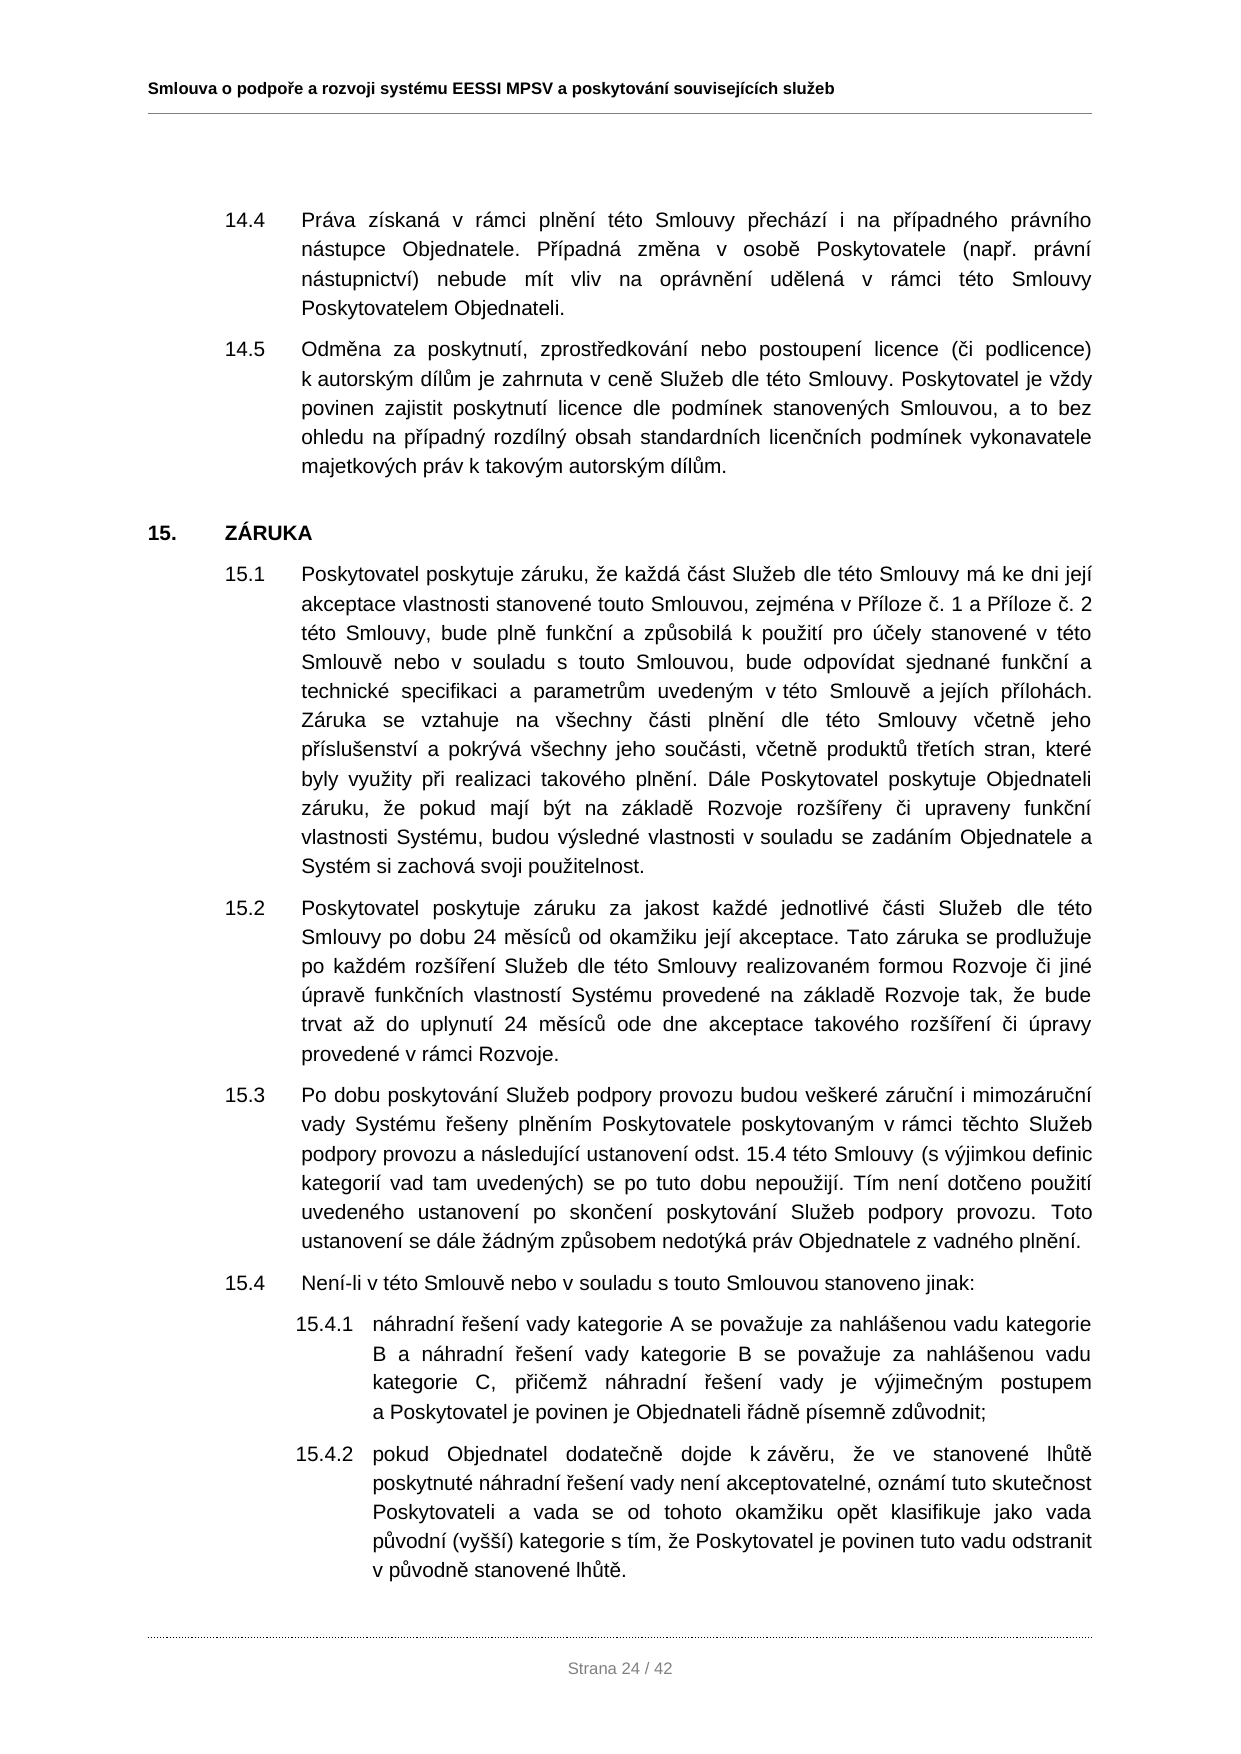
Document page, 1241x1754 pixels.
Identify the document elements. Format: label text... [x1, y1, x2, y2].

list pokud Objednatel dodatečně dojde k závěru, že ve stanovené lhůtě poskytnuté náhradní řešení vady není akceptovatelné, oznámí tuto skutečnost Poskytovateli a vada se od tohoto okamžiku opět klasifikuje jako vada původní (vyšší) kategorie s tím, že Poskytovatel je povinen tuto vadu odstranit v původně stanovené lhůtě. [295, 1436, 1092, 1582]
list náhradní řešení vady kategorie A se považuje za nahlášenou vadu kategorie B a náhradní řešení vady kategorie B se považuje za nahlášenou vadu kategorie C, přičemž náhradní řešení vady je výjimečným postupem a Poskytovatel je povinen je Objednateli řádně písemně zdůvodnit; [295, 1307, 1092, 1424]
text Není-li v této Smlouvě nebo v souladu s touto Smlouvou stanoveno jinak: [224, 1265, 1092, 1294]
text Poskytovatel poskytuje záruku za jakost každé jednotlivé části Služeb dle této Smlouvy po dobu 24 měsíců od okamžiku její akceptace. Tato záruka se prodlužuje po každém rozšíření Služeb dle této Smlouvy realizovaném formou Rozvoje či jiné úpravě funkčních vlastností Systému provedené na základě Rozvoje tak, že bude trvat až do uplynutí 24 měsíců ode dne akceptace takového rozšíření či úpravy provedené v rámci Rozvoje. [224, 890, 1092, 1065]
text Práva získaná v rámci plnění této Smlouvy přechází i na případného právního nástupce Objednatele. Případná změna v osobě Poskytovatele (např. právní nástupnictví) nebude mít vliv na oprávnění udělená v rámci této Smlouvy Poskytovatelem Objednateli. [224, 203, 1092, 319]
text Odměna za poskytnutí, zprostředkování nebo postoupení licence (či podlicence) k autorským dílům je zahrnuta v ceně Služeb dle této Smlouvy. Poskytovatel je vždy povinen zajistit poskytnutí licence dle podmínek stanovených Smlouvou, a to bez ohledu na případný rozdílný obsah standardních licenčních podmínek vykonavatele majetkových práv k takovým autorským dílům. [224, 332, 1092, 478]
text ZÁRUKA [148, 515, 1092, 544]
text Poskytovatel poskytuje záruku, že každá část Služeb dle této Smlouvy má ke dni její akceptace vlastnosti stanovené touto Smlouvou, zejména v Příloze č. 1 a Příloze č. 2 této Smlouvy, bude plně funkční a způsobilá k použití pro účely stanovené v této Smlouvě nebo v souladu s touto Smlouvou, bude odpovídat sjednané funkční a technické specifikaci a parametrům uvedeným v této Smlouvě a jejích přílohách. Záruka se vztahuje na všechny části plnění dle této Smlouvy včetně jeho příslušenství a pokrývá všechny jeho součásti, včetně produktů třetích stran, které byly využity při realizaci takového plnění. Dále Poskytovatel poskytuje Objednateli záruku, že pokud mají být na základě Rozvoje rozšířeny či upraveny funkční vlastnosti Systému, budou výsledné vlastnosti v souladu se zadáním Objednatele a Systém si zachová svoji použitelnost. [224, 557, 1092, 878]
text Po dobu poskytování Služeb podpory provozu budou veškeré záruční i mimozáruční vady Systému řešeny plněním Poskytovatele poskytovaným v rámci těchto Služeb podpory provozu a následující ustanovení odst. 15.4 této Smlouvy (s výjimkou definic kategorií vad tam uvedených) se po tuto dobu nepoužijí. Tím není dotčeno použití uvedeného ustanovení po skončení poskytování Služeb podpory provozu. Toto ustanovení se dále žádným způsobem nedotýká práv Objednatele z vadného plnění. [224, 1078, 1092, 1253]
